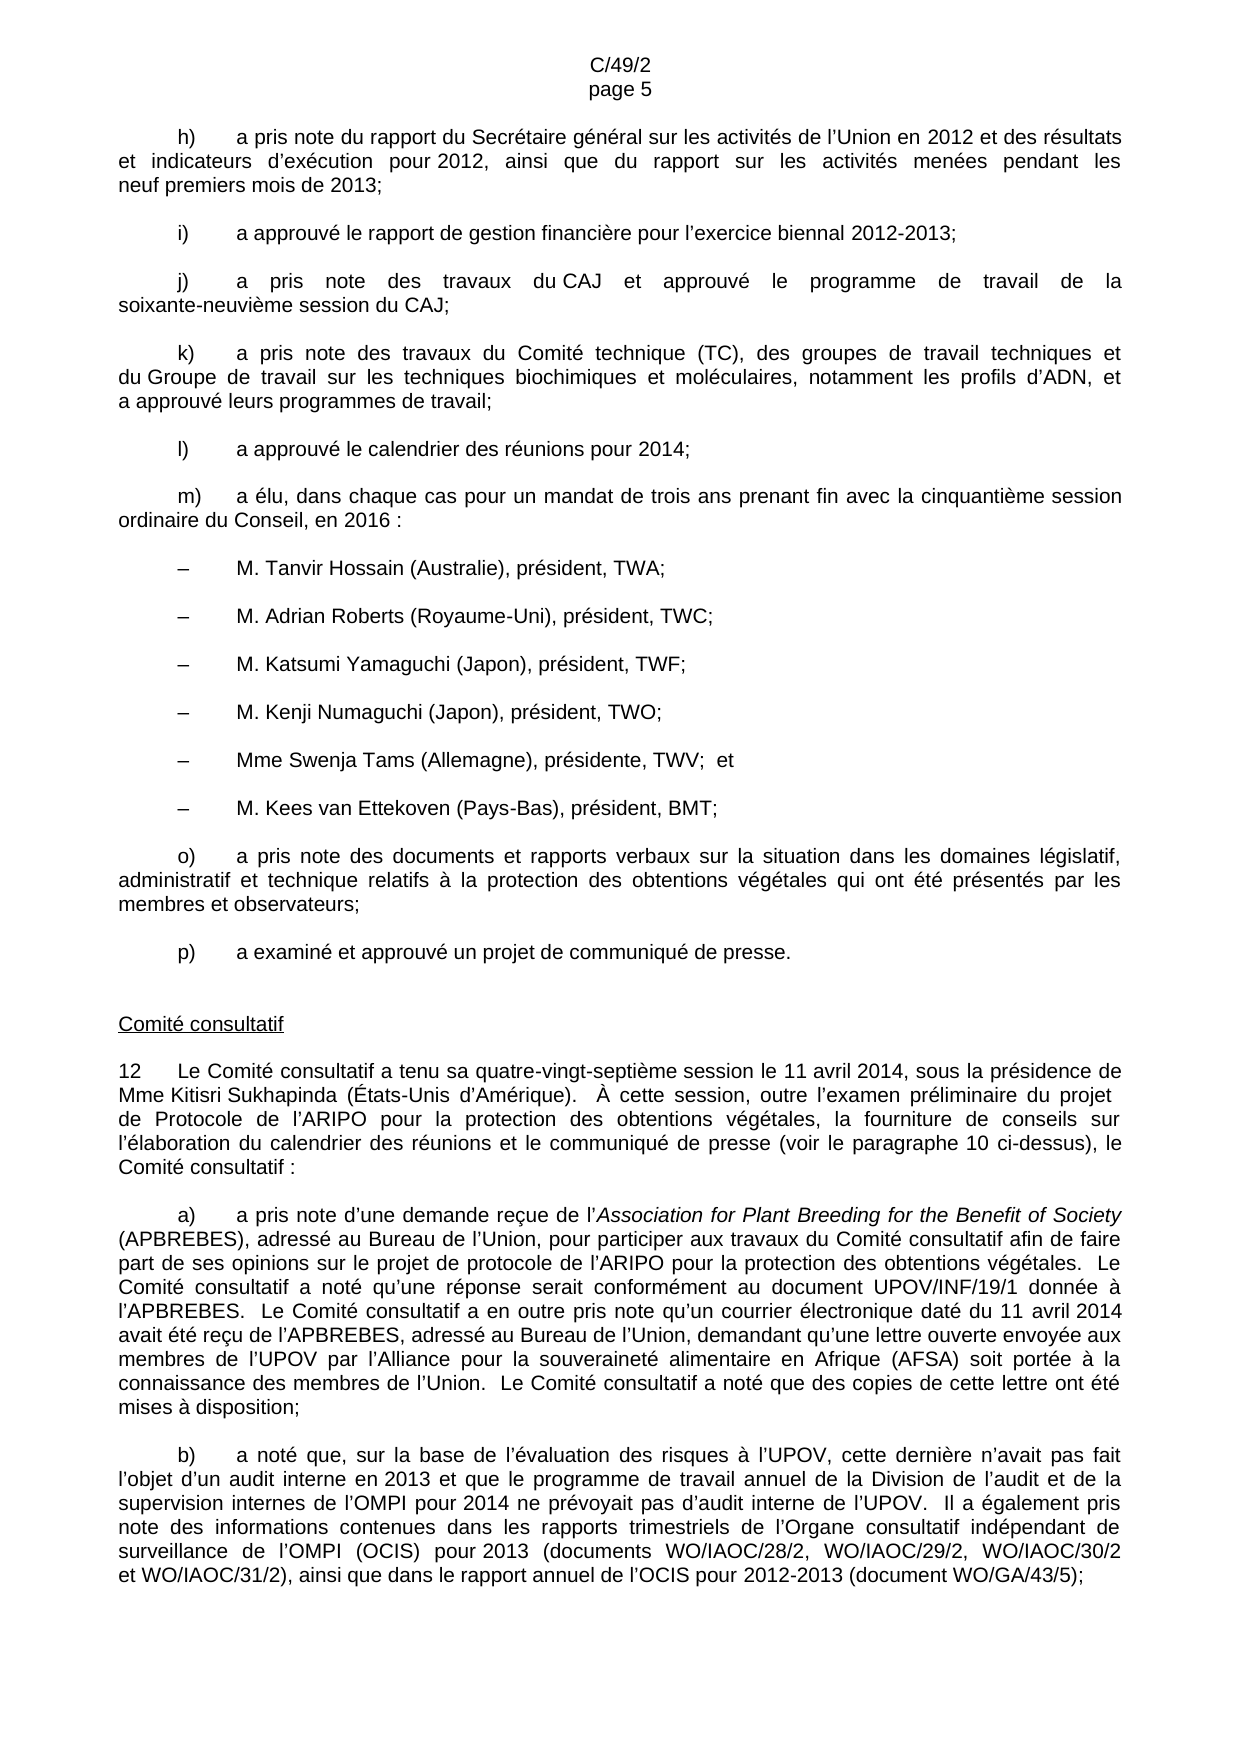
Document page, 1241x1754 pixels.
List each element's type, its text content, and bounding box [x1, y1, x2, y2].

text b) a noté que, sur la base de l’évaluation des risques à l’UPOV, cette dernière n’avait pas fait l’objet d’un audit interne en 2013 et que le programme de travail annuel de la Division de l’audit et de la supervision internes de l’OMPI pour 2014 ne prévoyait pas d’audit interne de l’UPOV. Il a également pris note des informations contenues dans les rapports trimestriels de l’Organe consultatif indépendant de surveillance de l’OMPI (OCIS) pour 2013 (documents WO/IAOC/28/2, WO/IAOC/29/2, WO/IAOC/30/2 et WO/IAOC/31/2), ainsi que dans le rapport annuel de l’OCIS pour 2012-2013 (document WO/GA/43/5); [118, 1443, 1122, 1586]
text p) a examiné et approuvé un projet de communiqué de presse. [118, 939, 1122, 963]
text – M. Tanvir Hossain (Australie), président, TWA; [118, 556, 1122, 580]
text – M. Katsumi Yamaguchi (Japon), président, TWF; [118, 652, 1122, 676]
text j) a pris note des travaux du CAJ et approuvé le programme de travail de la soixante-neuvième session du CAJ; [118, 269, 1122, 317]
text m) a élu, dans chaque cas pour un mandat de trois ans prenant fin avec la cinquantième session ordinaire du Conseil, en 2016 : [118, 484, 1122, 532]
text a) a pris note d’une demande reçue de l’Association for Plant Breeding for the Benefit of Society (APBREBES), adressé au Bureau de l’Union, pour participer aux travaux du Comité consultatif afin de faire part de ses opinions sur le projet de protocole de l’ARIPO pour la protection des obtentions végétales. Le Comité consultatif a noté qu’une réponse serait conformément au document UPOV/INF/19/1 donnée à l’APBREBES. Le Comité consultatif a en outre pris note qu’un courrier électronique daté du 11 avril 2014 avait été reçu de l’APBREBES, adressé au Bureau de l’Union, demandant qu’une lettre ouverte envoyée aux membres de l’UPOV par l’Alliance pour la souveraineté alimentaire en Afrique (AFSA) soit portée à la connaissance des membres de l’Union. Le Comité consultatif a noté que des copies de cette lettre ont été mises à disposition; [118, 1203, 1122, 1419]
text l) a approuvé le calendrier des réunions pour 2014; [118, 436, 1122, 460]
text i) a approuvé le rapport de gestion financière pour l’exercice biennal 2012-2013; [118, 221, 1122, 245]
subtitle Comité consultatif [118, 1011, 1122, 1035]
text – M. Kenji Numaguchi (Japon), président, TWO; [118, 700, 1122, 724]
text – M. Adrian Roberts (Royaume-Uni), président, TWC; [118, 604, 1122, 628]
text – M. Kees van Ettekoven (Pays-Bas), président, BMT; [118, 796, 1122, 820]
text – Mme Swenja Tams (Allemagne), présidente, TWV; et [118, 748, 1122, 772]
text k) a pris note des travaux du Comité technique (TC), des groupes de travail techniques et du Groupe de travail sur les techniques biochimiques et moléculaires, notamment les profils d’ADN, et a approuvé leurs programmes de travail; [118, 341, 1122, 412]
text Le Comité consultatif a tenu sa quatre-vingt-septième session le 11 avril 2014, sous la présidence de Mme Kitisri Sukhapinda (États-Unis d’Amérique). À cette session, outre l’examen préliminaire du projet de Protocole de l’ARIPO pour la protection des obtentions végétales, la fourniture de conseils sur l’élaboration du calendrier des réunions et le communiqué de presse (voir le paragraphe 10 ci-dessus), le Comité consultatif : [118, 1059, 1122, 1179]
text o) a pris note des documents et rapports verbaux sur la situation dans les domaines législatif, administratif et technique relatifs à la protection des obtentions végétales qui ont été présentés par les membres et observateurs; [118, 844, 1122, 916]
text h) a pris note du rapport du Secrétaire général sur les activités de l’Union en 2012 et des résultats et indicateurs d’exécution pour 2012, ainsi que du rapport sur les activités menées pendant les neuf premiers mois de 2013; [118, 125, 1122, 197]
